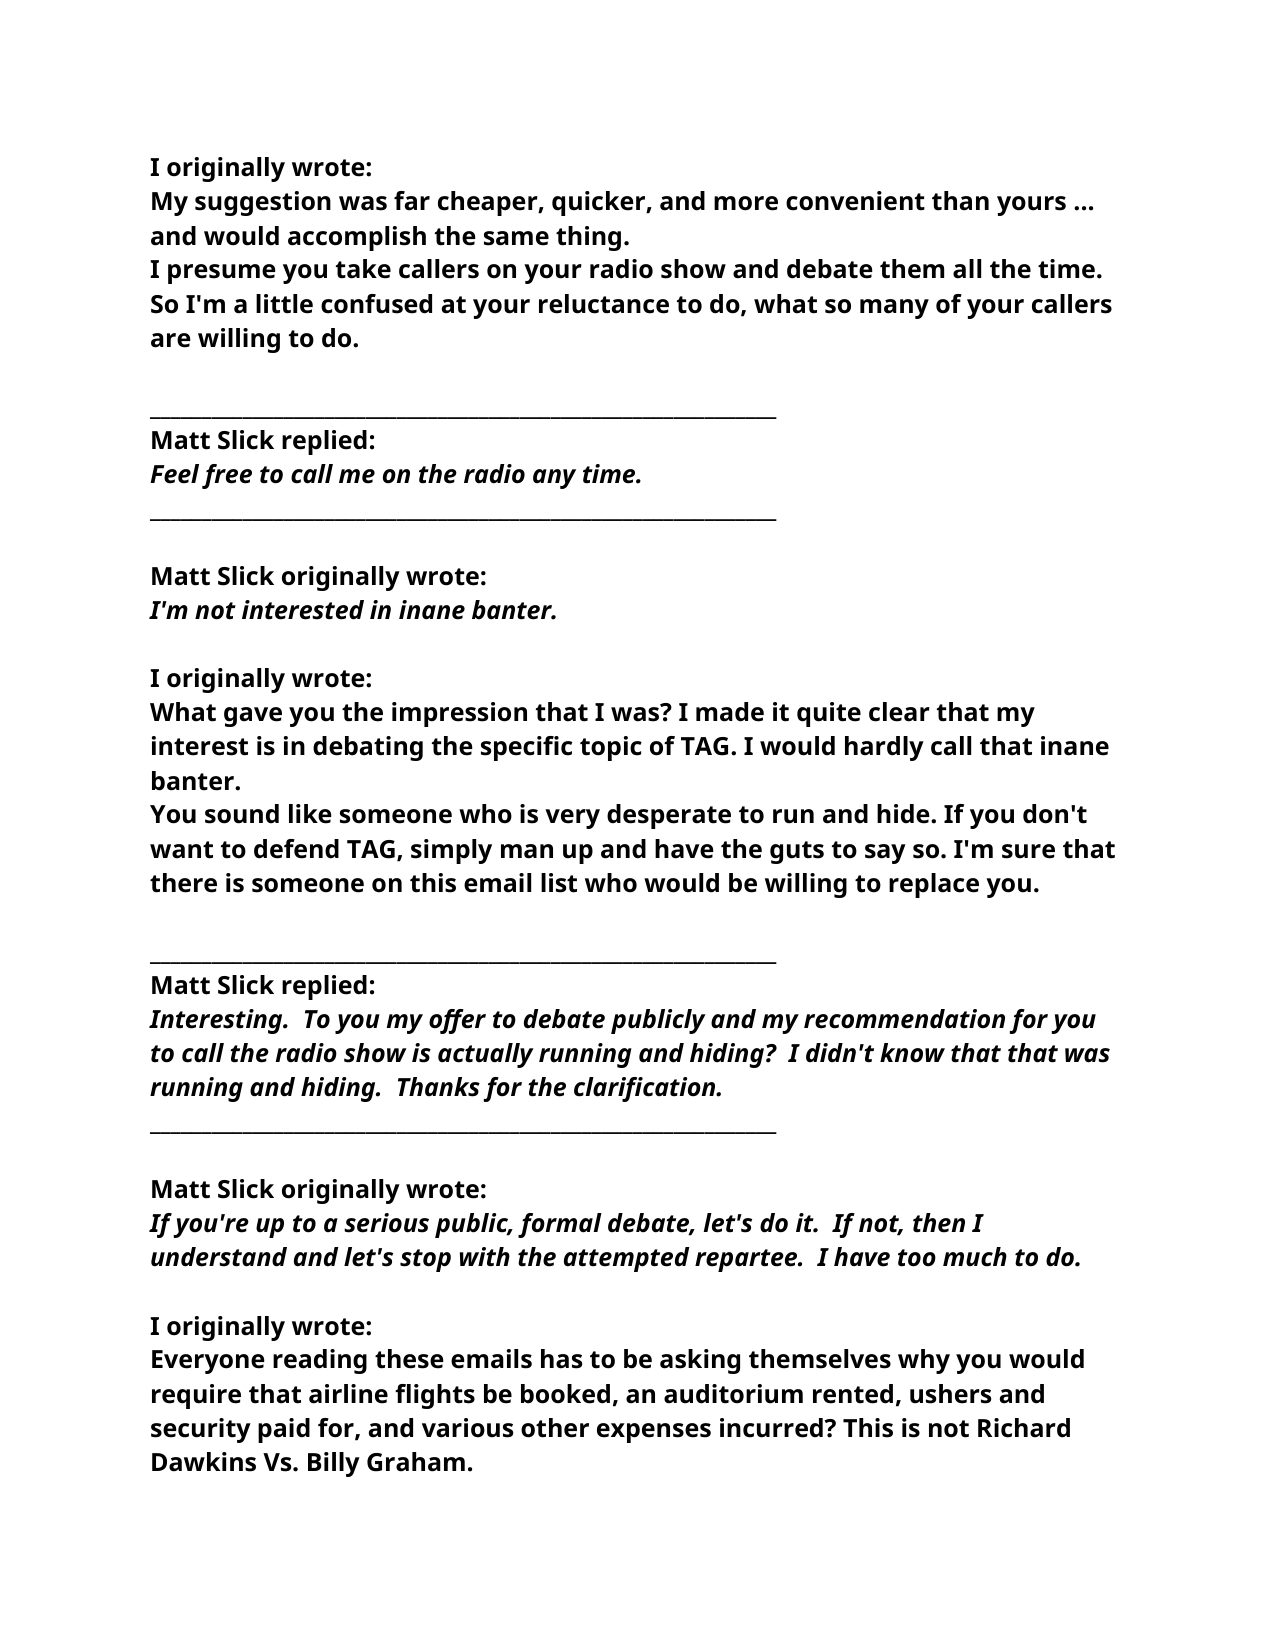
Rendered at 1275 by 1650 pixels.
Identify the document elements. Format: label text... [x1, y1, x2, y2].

text Matt Slick replied: [150, 422, 1125, 457]
text My suggestion was far cheaper, quicker, and more convenient than yours ... and would accomplish the same thing. [150, 184, 1125, 252]
text Matt Slick originally wrote: [150, 559, 1125, 593]
text Interesting. To you my offer to debate publicly and my recommendation for you to call the radio show is actually running and hiding? I didn't know that that was running and hiding. Thanks for the clarification. [150, 1002, 1125, 1104]
text I'm not interested in inane banter. [150, 593, 1125, 627]
text Matt Slick replied: [150, 967, 1125, 1002]
text _____________________________________________________________ [150, 933, 1125, 967]
text _____________________________________________________________ [150, 491, 1125, 525]
text What gave you the impression that I was? I made it quite clear that my interest is in debating the specific topic of TAG. I would hardly call that inane banter. [150, 695, 1125, 797]
text Matt Slick originally wrote: [150, 1172, 1125, 1206]
text _____________________________________________________________ [150, 1104, 1125, 1138]
text You sound like someone who is very desperate to run and hide. If you don't want to defend TAG, simply man up and have the guts to say so. I'm sure that there is someone on this email list who would be willing to replace you. [150, 797, 1125, 899]
text _____________________________________________________________ [150, 388, 1125, 422]
text I originally wrote: [150, 661, 1125, 695]
text I originally wrote: [150, 150, 1125, 184]
text Feel free to call me on the radio any time. [150, 457, 1125, 491]
text I presume you take callers on your radio show and debate them all the time. So I'm a little confused at your reluctance to do, what so many of your callers are willing to do. [150, 252, 1125, 354]
text If you're up to a serious public, formal debate, let's do it. If not, then I understand and let's stop with the attempted repartee. I have too much to do. [150, 1206, 1125, 1274]
text Everyone reading these emails has to be asking themselves why you would require that airline flights be booked, an auditorium rented, ushers and security paid for, and various other expenses incurred? This is not Richard Dawkins Vs. Billy Graham. [150, 1342, 1125, 1478]
text I originally wrote: [150, 1308, 1125, 1342]
